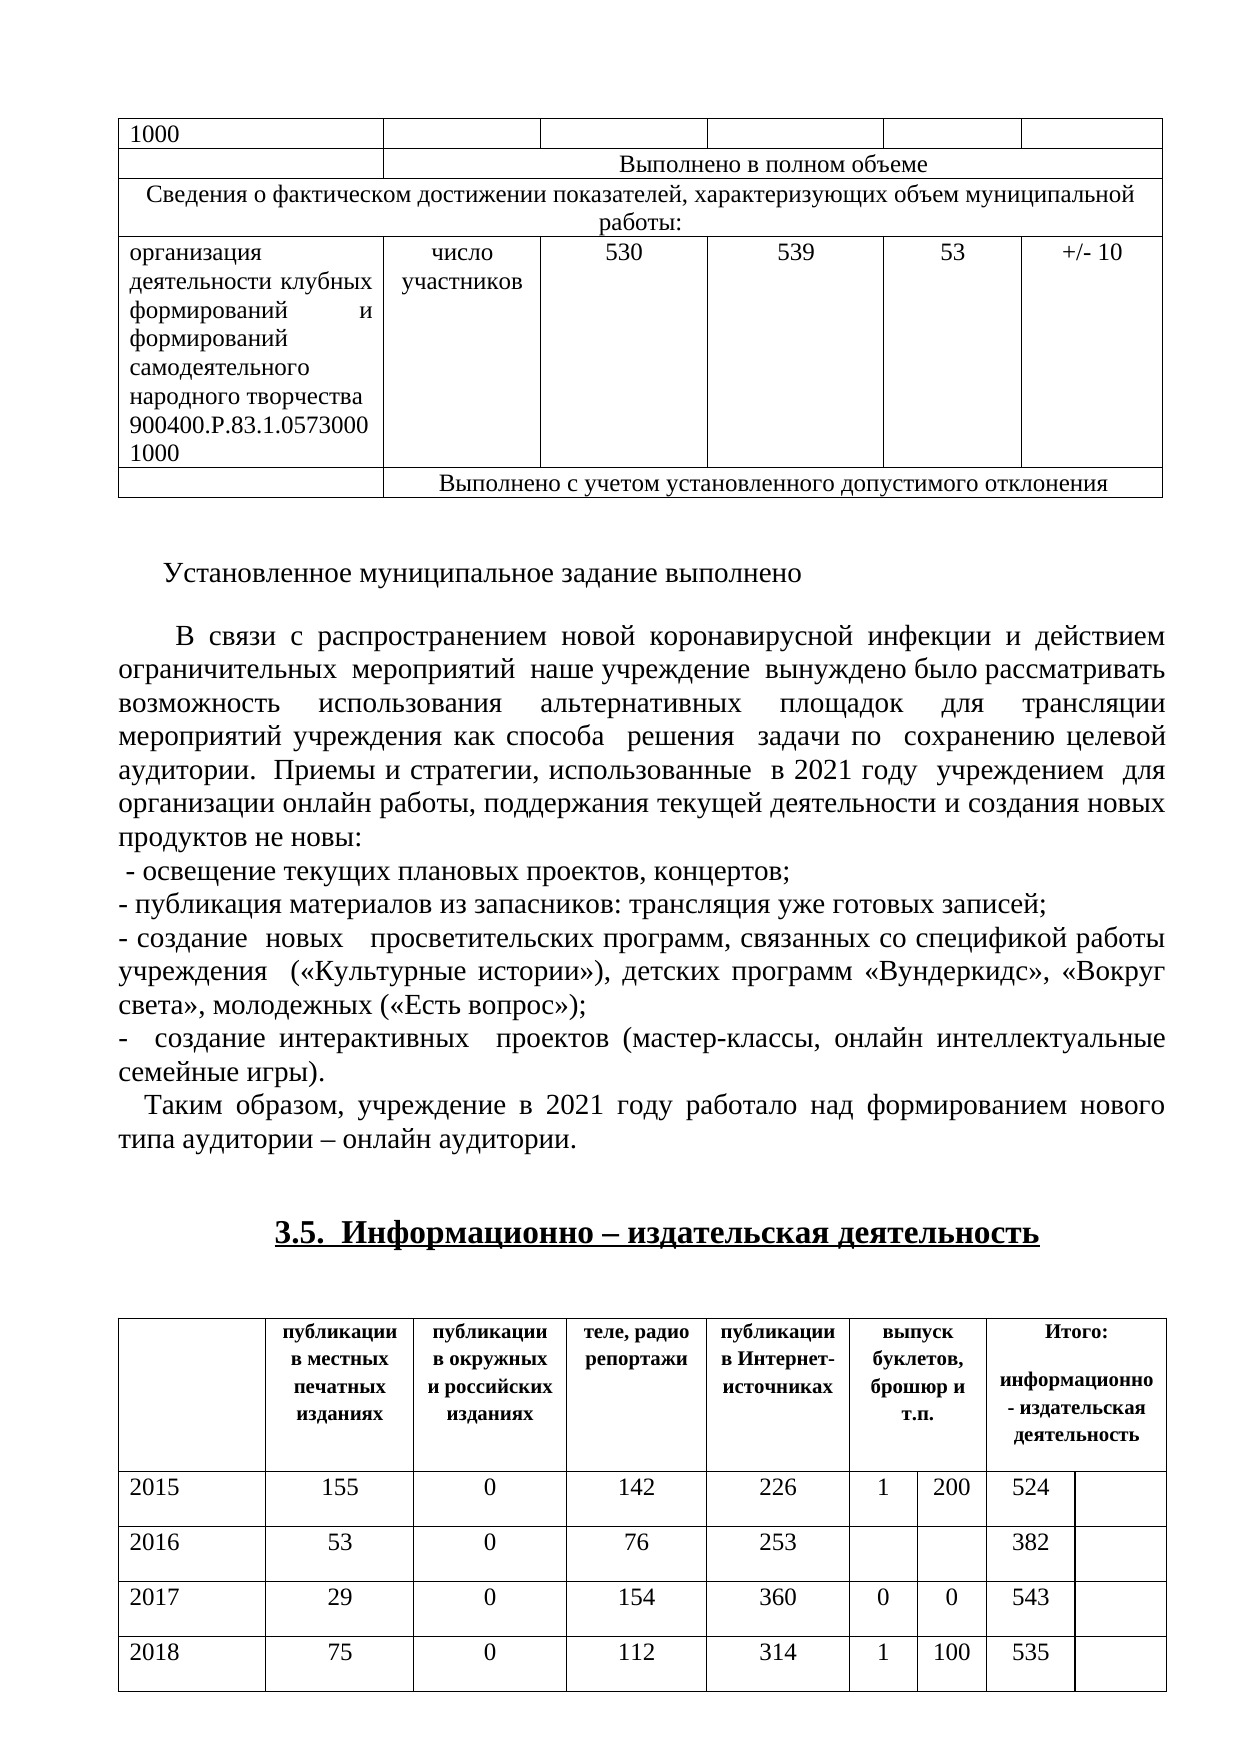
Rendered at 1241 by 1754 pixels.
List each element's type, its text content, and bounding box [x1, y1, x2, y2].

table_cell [384, 119, 540, 148]
table_cell 0 [541, 119, 707, 148]
table_cell 382 [987, 1527, 1074, 1581]
table_cell Сведения о фактическом достижении показателей, характеризующих объем муниципальной работы: [119, 179, 1162, 236]
table_cell [1076, 1637, 1166, 1691]
table_header выпуск буклетов, брошюр и т.п. [850, 1319, 986, 1471]
table_header теле, радио репортажи [567, 1319, 706, 1471]
table_cell 539 [708, 237, 883, 467]
table_header публикации в местных печатных изданиях [266, 1319, 413, 1471]
table_cell 0 [414, 1637, 566, 1691]
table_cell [119, 119, 383, 148]
table_cell 2016 [119, 1527, 265, 1581]
table_cell 0 [414, 1582, 566, 1636]
table_cell +/- 10 [1022, 237, 1162, 467]
table_cell 360 [707, 1582, 849, 1636]
table_cell 524 [987, 1472, 1074, 1526]
table_cell организация деятельности клубных формирований и формирований самодеятельного народного творчества 900400.P.83.1.05730001000 [119, 237, 383, 467]
table_cell [1076, 1472, 1166, 1526]
table_cell 2015 [119, 1472, 265, 1526]
table_cell 253 [707, 1527, 849, 1581]
text В связи с распространением новой коронавирусной инфекции и действием ограничительных мероприятий наше учреждение вынуждено было рассматривать возможность использования альтернативных площадок для трансляции мероприятий учреждения как способа решения задачи по сохранению целевой аудитории. Приемы и стратегии, использованные в 2021 году учреждением для организации онлайн работы, поддержания текущей деятельности и создания новых продуктов не новы: [118, 618, 1167, 853]
table_cell [1022, 119, 1162, 148]
text - создание интерактивных проектов (мастер-классы, онлайн интеллектуальные семейные игры). [118, 1020, 1167, 1087]
table_cell 29 [266, 1582, 413, 1636]
table_cell Выполнено в полном объеме [384, 149, 1162, 178]
text - создание новых просветительских программ, связанных со спецификой работы учреждения («Культурные истории»), детских программ «Вундеркидс», «Вокруг света», молодежных («Есть вопрос»); [118, 920, 1167, 1020]
table_cell 0 [414, 1527, 566, 1581]
text - освещение текущих плановых проектов, концертов; [118, 853, 1167, 886]
table_cell [1076, 1527, 1166, 1581]
table_cell 543 [987, 1582, 1074, 1636]
table_cell 154 [567, 1582, 706, 1636]
table_cell число участников [384, 237, 540, 467]
table_cell 535 [987, 1637, 1074, 1691]
table_cell 1 [850, 1637, 917, 1691]
text 3.5. Информационно – издательская деятельность [162, 1212, 1152, 1250]
table_header публикации в окружных и российских изданиях [414, 1319, 566, 1471]
table_cell 2017 [119, 1582, 265, 1636]
table_cell 0 [414, 1472, 566, 1526]
table_cell 53 [884, 237, 1021, 467]
table_cell 200 [918, 1472, 986, 1526]
table_cell [119, 149, 383, 178]
table_cell 155 [266, 1472, 413, 1526]
table_cell 226 [707, 1472, 849, 1526]
table_cell 314 [707, 1637, 849, 1691]
text Установленное муниципальное задание выполнено [162, 556, 1152, 589]
table_cell 0 [918, 1582, 986, 1636]
table_cell 112 [567, 1637, 706, 1691]
text Таким образом, учреждение в 2021 году работало над формированием нового типа аудитории – онлайн аудитории. [118, 1087, 1167, 1154]
table_cell 2018 [119, 1637, 265, 1691]
table_cell 100 [918, 1637, 986, 1691]
table_cell 53 [266, 1527, 413, 1581]
table_cell Выполнено с учетом установленного допустимого отклонения [384, 468, 1162, 497]
table_cell [918, 1527, 986, 1581]
table_cell [884, 119, 1021, 148]
text - публикация материалов из запасников: трансляция уже готовых записей; [118, 886, 1167, 920]
table_header [119, 1319, 265, 1471]
table_cell 76 [567, 1527, 706, 1581]
table_header Итого: информационно - издательская деятельность [987, 1319, 1166, 1471]
table_cell 530 [541, 237, 707, 467]
table_cell 1 [850, 1472, 917, 1526]
table_cell [1076, 1582, 1166, 1636]
table_cell [850, 1527, 917, 1581]
table_cell 142 [567, 1472, 706, 1526]
table_cell 0 [708, 119, 883, 148]
table_header публикации в Интернет-источниках [707, 1319, 849, 1471]
table_cell 75 [266, 1637, 413, 1691]
table_cell [119, 468, 383, 497]
table_cell 0 [850, 1582, 917, 1636]
